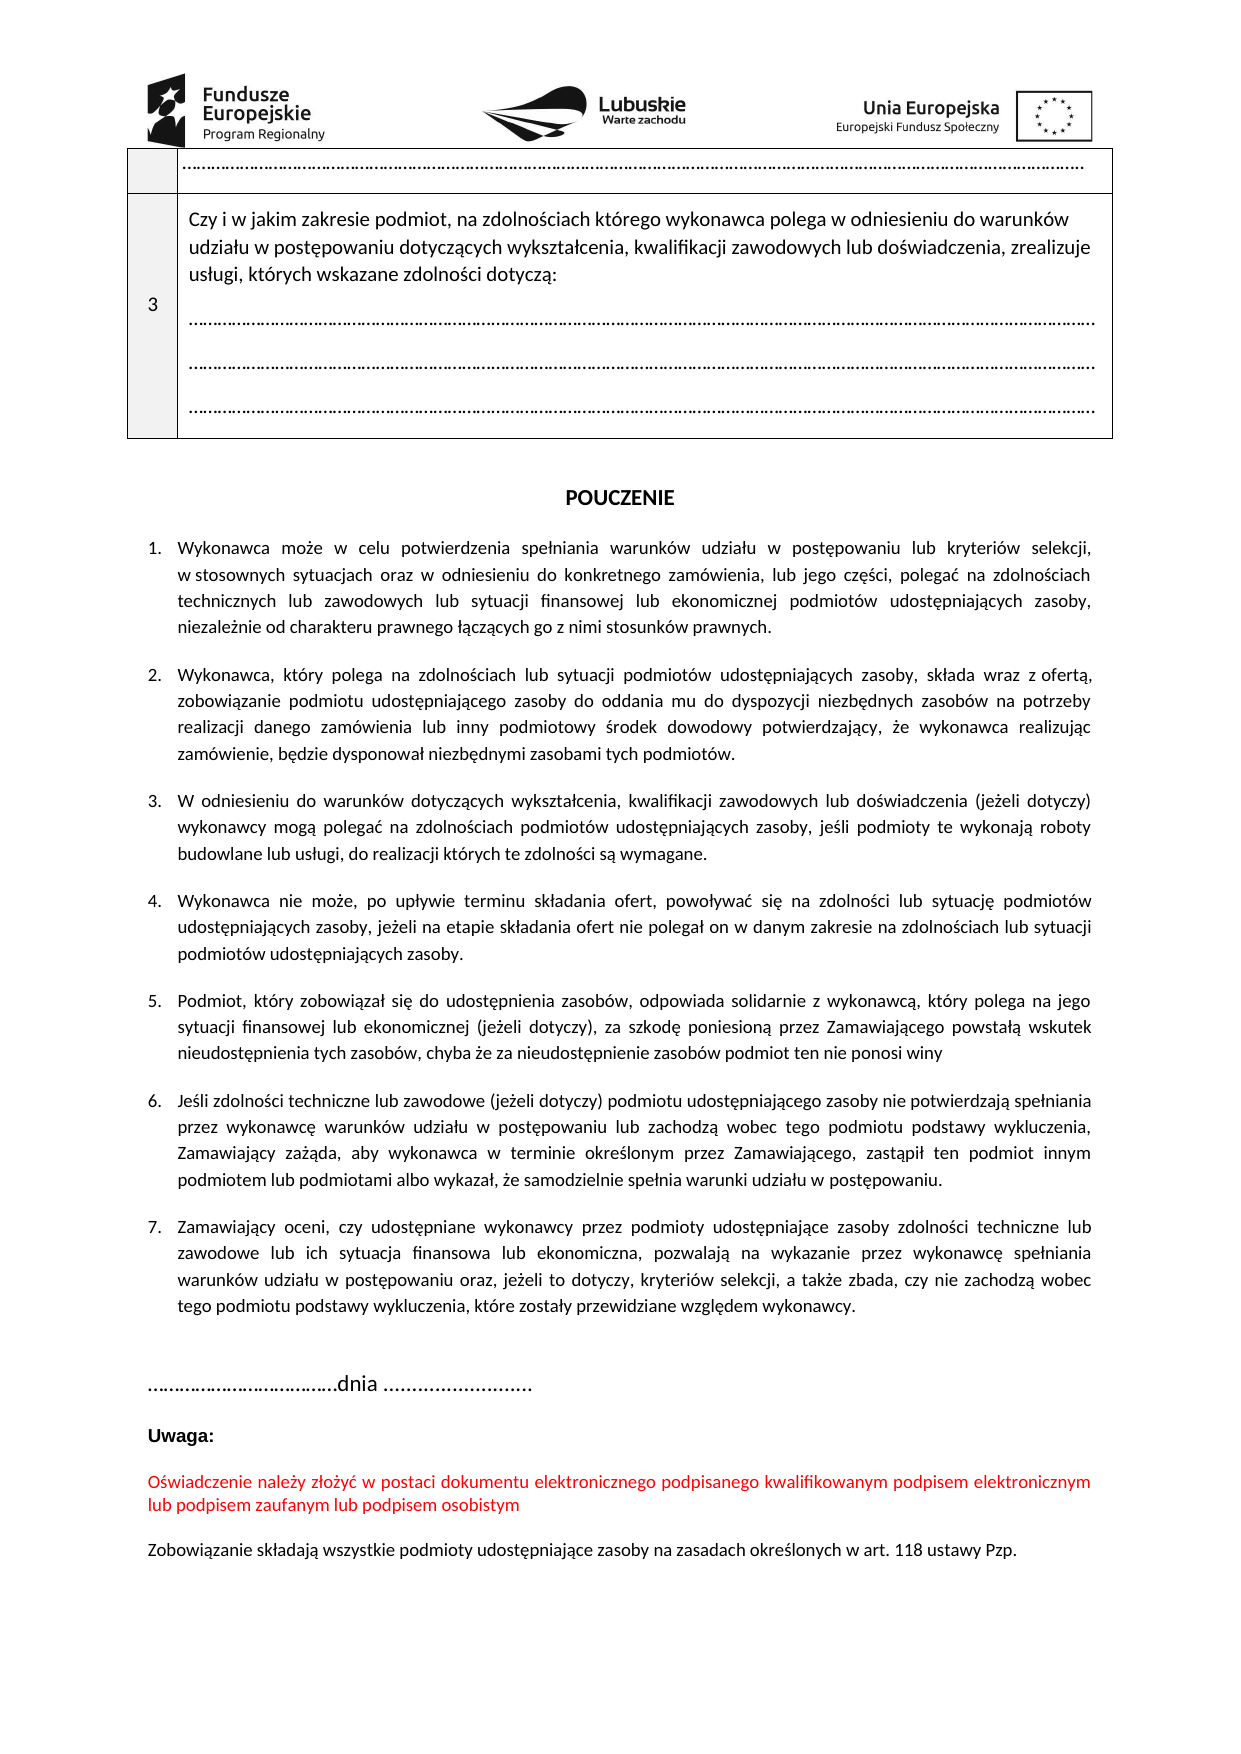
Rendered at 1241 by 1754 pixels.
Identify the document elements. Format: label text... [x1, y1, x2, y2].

table_cell 3 [128, 194, 177, 438]
table_cell 2 [128, 149, 177, 193]
text Uwaga: [148, 1425, 1093, 1447]
table_cell Czy i w jakim zakresie podmiot, na zdolnościach którego wykonawca polega w odniesieniu do warunków udziału w postępowaniu dotyczących wykształcenia, kwalifikacji zawodowych lub doświadczenia, zrealizuje usługi, których wskazane zdolności dotyczą: ……………………………………………………………………………………………………………………………………………………………………… ……………………………………………………………………………………………………………………………………………………………………… ……………………………………………………………………………………………………………………………………………………………………… [178, 194, 1112, 438]
text POUCZENIE [148, 483, 1093, 512]
list Zamawiający oceni, czy udostępniane wykonawcy przez podmioty udostępniające zasoby zdolności techniczne lub zawodowe lub ich sytuacja finansowa lub ekonomiczna, pozwalają na wykazanie przez wykonawcę spełniania warunków udziału w postępowaniu oraz, jeżeli to dotyczy, kryteriów selekcji, a także zbada, czy nie zachodzą wobec tego podmiotu podstawy wykluczenia, które zostały przewidziane względem wykonawcy. [148, 1215, 1093, 1317]
list Jeśli zdolności techniczne lub zawodowe (jeżeli dotyczy) podmiotu udostępniającego zasoby nie potwierdzają spełniania przez wykonawcę warunków udziału w postępowaniu lub zachodzą wobec tego podmiotu podstawy wykluczenia, Zamawiający zażąda, aby wykonawca w terminie określonym przez Zamawiającego, zastąpił ten podmiot innym podmiotem lub podmiotami albo wykazał, że samodzielnie spełnia warunki udziału w postępowaniu. [148, 1089, 1093, 1191]
text ………………………………dnia .......................... [148, 1369, 1093, 1397]
picture [147, 73, 1093, 148]
list W odniesieniu do warunków dotyczących wykształcenia, kwalifikacji zawodowych lub doświadczenia (jeżeli dotyczy) wykonawcy mogą polegać na zdolnościach podmiotów udostępniających zasoby, jeśli podmioty te wykonają roboty budowlane lub usługi, do realizacji których te zdolności są wymagane. [148, 789, 1093, 865]
list Wykonawca może w celu potwierdzenia spełniania warunków udziału w postępowaniu lub kryteriów selekcji, w stosownych sytuacjach oraz w odniesieniu do konkretnego zamówienia, lub jego części, polegać na zdolnościach technicznych lub zawodowych lub sytuacji finansowej lub ekonomicznej podmiotów udostępniających zasoby, niezależnie od charakteru prawnego łączących go z nimi stosunków prawnych. [148, 537, 1093, 638]
text Zobowiązanie składają wszystkie podmioty udostępniające zasoby na zasadach określonych w art. 118 ustawy Pzp. [148, 1538, 1093, 1561]
list Podmiot, który zobowiązał się do udostępnienia zasobów, odpowiada solidarnie z wykonawcą, który polega na jego sytuacji finansowej lub ekonomicznej (jeżeli dotyczy), za szkodę poniesioną przez Zamawiającego powstałą wskutek nieudostępnienia tych zasobów, chyba że za nieudostępnienie zasobów podmiot ten nie ponosi winy [148, 989, 1093, 1064]
list Wykonawca, który polega na zdolnościach lub sytuacji podmiotów udostępniających zasoby, składa wraz z ofertą, zobowiązanie podmiotu udostępniającego zasoby do oddania mu do dyspozycji niezbędnych zasobów na potrzeby realizacji danego zamówienia lub inny podmiotowy środek dowodowy potwierdzający, że wykonawca realizując zamówienie, będzie dysponował niezbędnymi zasobami tych podmiotów. [148, 663, 1093, 765]
text Oświadczenie należy złożyć w postaci dokumentu elektronicznego podpisanego kwalifikowanym podpisem elektronicznym lub podpisem zaufanym lub podpisem osobistym [148, 1470, 1093, 1516]
list Wykonawca nie może, po upływie terminu składania ofert, powoływać się na zdolności lub sytuację podmiotów udostępniających zasoby, jeżeli na etapie składania ofert nie polegał on w danym zakresie na zdolnościach lub sytuacji podmiotów udostępniających zasoby. [148, 889, 1093, 964]
